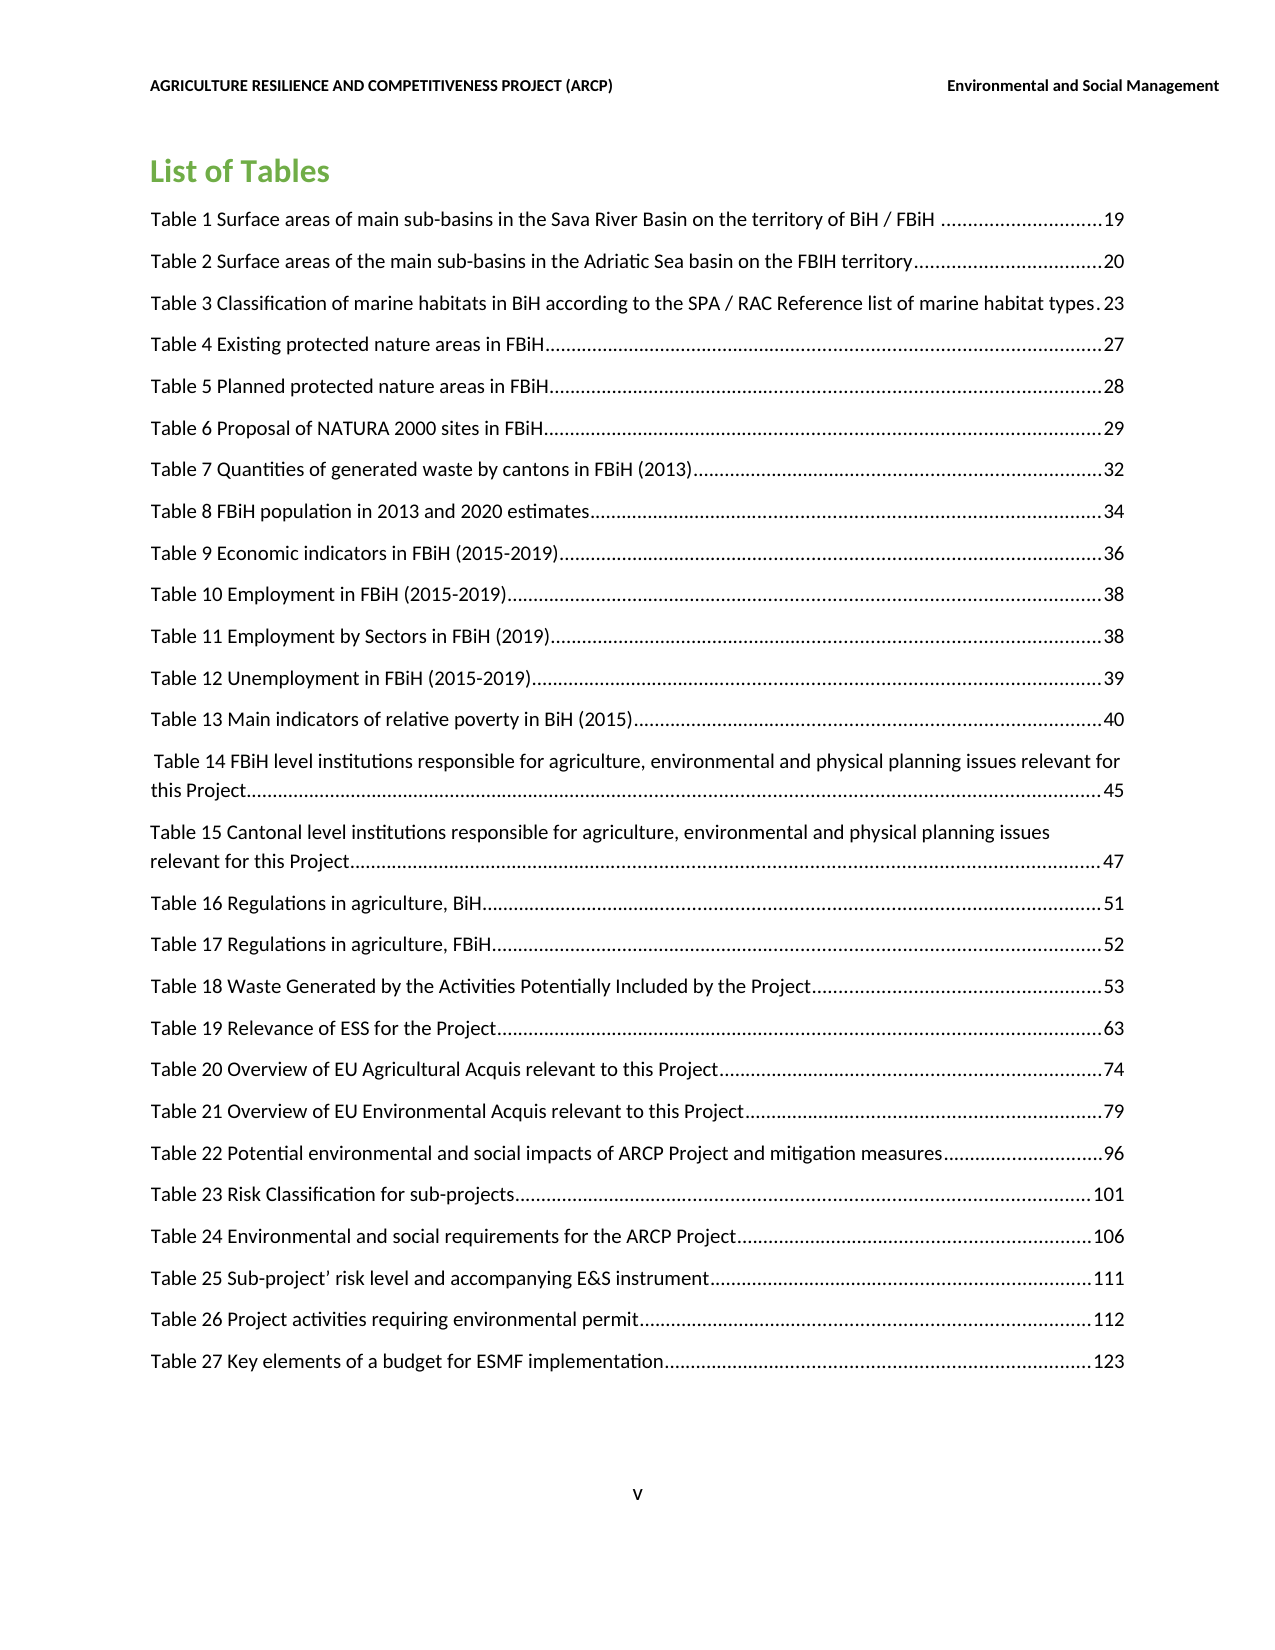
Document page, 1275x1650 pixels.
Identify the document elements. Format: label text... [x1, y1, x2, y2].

title Table 23 Risk Classification for sub-projects 101 [150, 1181, 1125, 1207]
title Table 19 Relevance of ESS for the Project 63 [150, 1015, 1125, 1040]
title Table 13 Main indicators of relative poverty in BiH (2015) 40 [150, 706, 1125, 732]
title Table 1 Surface areas of main sub-basins in the Sava River Basin on the territory of BiH / FBiH 19 [150, 206, 1125, 232]
title Table 8 FBiH population in 2013 and 2020 estimates 34 [150, 498, 1125, 523]
title Table 10 Employment in FBiH (2015-2019) 38 [150, 581, 1125, 607]
title Table 5 Planned protected nature areas in FBiH 28 [150, 373, 1125, 398]
title Table 20 Overview of EU Agricultural Acquis relevant to this Project 74 [150, 1056, 1125, 1082]
title Table 3 Classification of marine habitats in BiH according to the SPA / RAC Reference list of marine habitat types 23 [150, 290, 1125, 315]
title Table 2 Surface areas of the main sub-basins in the Adriatic Sea basin on the FBIH territory 20 [150, 248, 1125, 273]
title Table 18 Waste Generated by the Activities Potentially Included by the Project 53 [150, 973, 1125, 998]
title Table 9 Economic indicators in FBiH (2015-2019) 36 [150, 540, 1125, 565]
title Table 27 Key elements of a budget for ESMF implementation 123 [150, 1348, 1125, 1373]
title Table 4 Existing protected nature areas in FBiH 27 [150, 331, 1125, 357]
title Table 14 FBiH level institutions responsible for agriculture, environmental and physical planning issues relevant for this Project 45 [150, 748, 1125, 803]
title Table 21 Overview of EU Environmental Acquis relevant to this Project 79 [150, 1098, 1125, 1123]
title Table 12 Unemployment in FBiH (2015-2019) 39 [150, 665, 1125, 690]
title Table 15 Cantonal level institutions responsible for agriculture, environmental and physical planning issues relevant for this Project 47 [150, 819, 1125, 873]
title Table 16 Regulations in agriculture, BiH 51 [150, 890, 1125, 915]
title Table 26 Project activities requiring environmental permit 112 [150, 1306, 1125, 1332]
title Table 7 Quantities of generated waste by cantons in FBiH (2013) 32 [150, 456, 1125, 482]
title Table 25 Sub-project’ risk level and accompanying E&S instrument 111 [150, 1265, 1125, 1290]
title Table 22 Potential environmental and social impacts of ARCP Project and mitigation measures 96 [150, 1140, 1125, 1165]
text List of Tables [150, 150, 1125, 191]
title Table 11 Employment by Sectors in FBiH (2019) 38 [150, 623, 1125, 648]
title Table 24 Environmental and social requirements for the ARCP Project 106 [150, 1223, 1125, 1248]
title Table 6 Proposal of NATURA 2000 sites in FBiH 29 [150, 415, 1125, 440]
title Table 17 Regulations in agriculture, FBiH 52 [150, 931, 1125, 957]
